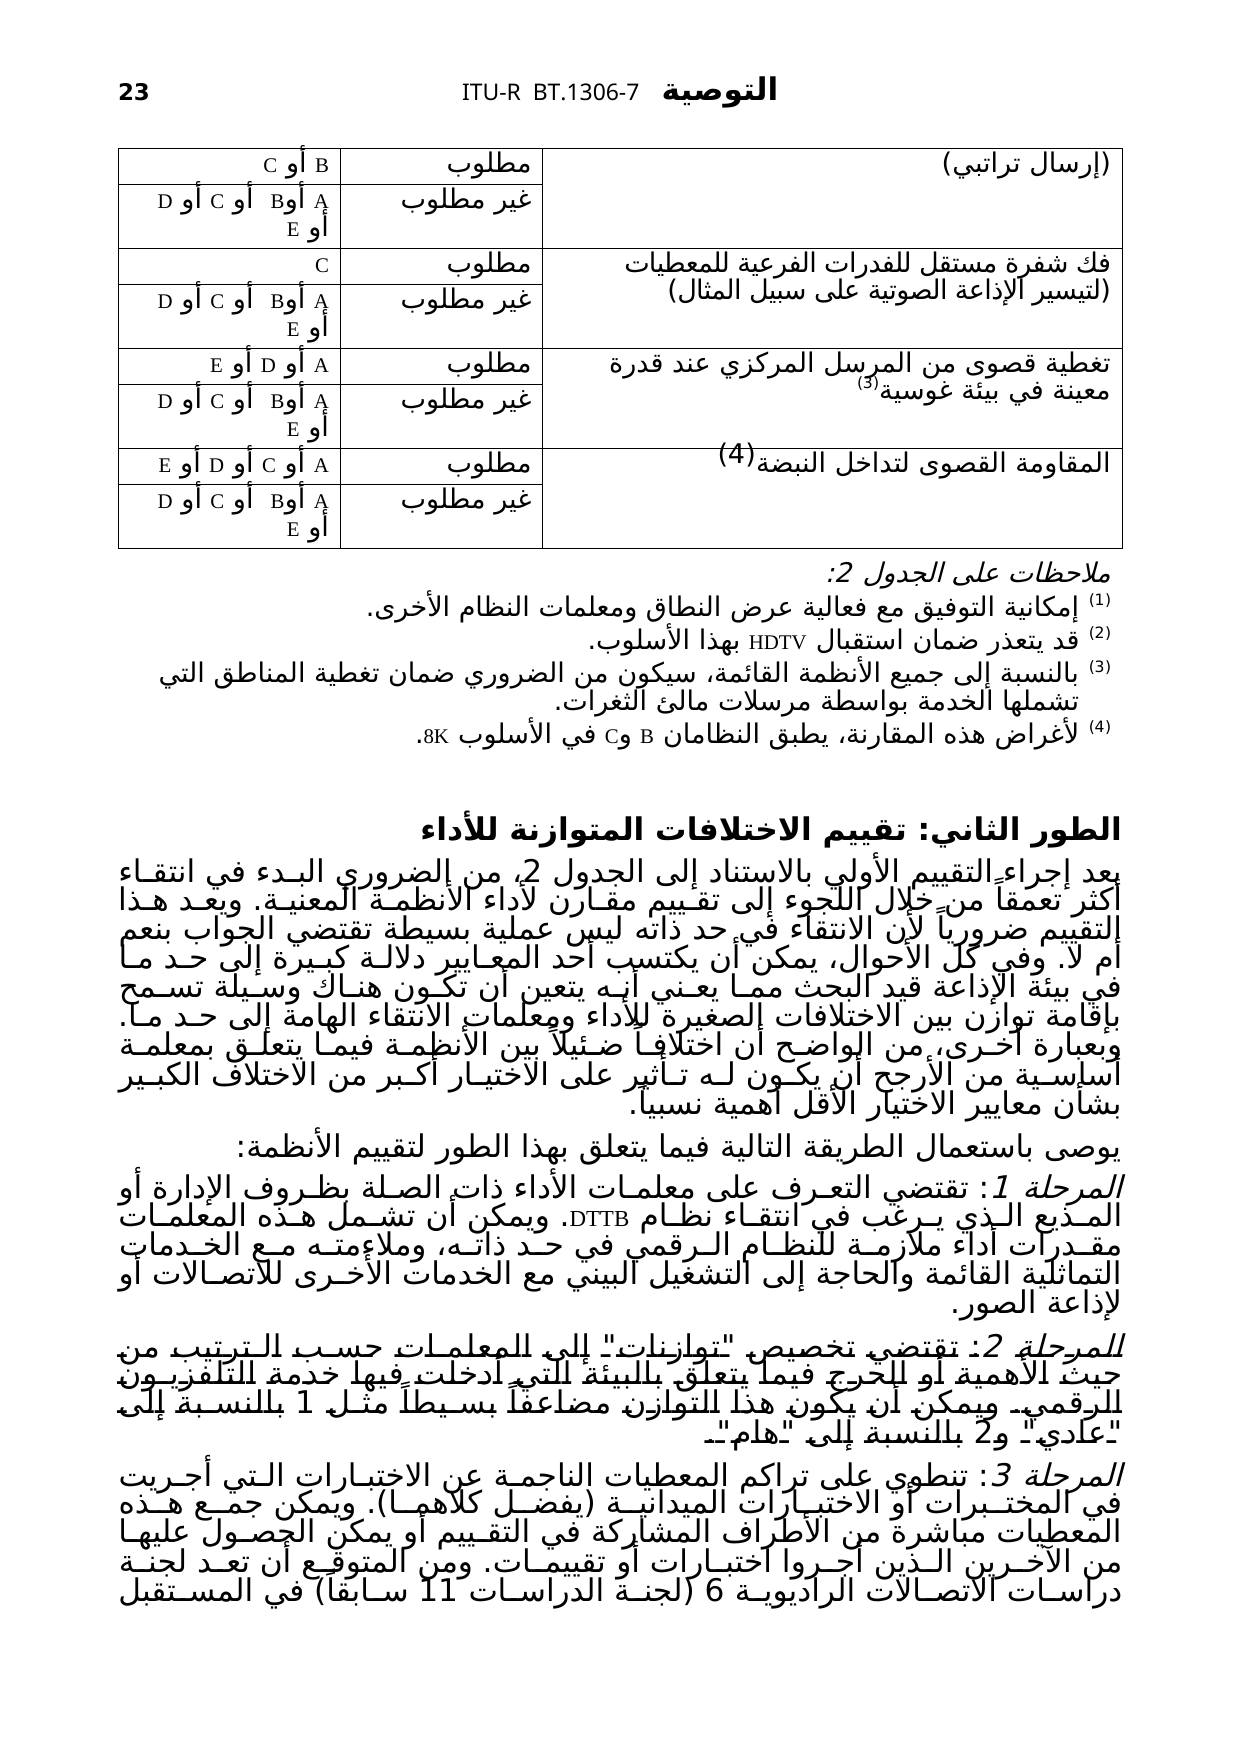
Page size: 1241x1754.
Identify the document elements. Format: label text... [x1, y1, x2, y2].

table_cell ملاحظات على الجدول 2: (1) إمكانية التوفيق مع فعالية عرض النطاق ومعلمات النظام الأخرى. (2) قد يتعذر ضمان استقبال HDTV بهذا الأسلوب. (3) بالنسبة إلى جميع الأنظمة القائمة، سيكون من الضروري ضمان تغطية المناطق التي تشملها الخدمة بواسطة مرسلات مالئ الثغرات. (4) لأغراض هذه المقارنة، يطبق النظامان B وC في الأسلوب 8K. [118, 549, 1122, 755]
table_cell A أوB أو C أو D أو E [119, 185, 340, 248]
subtitle الطور الثاني: تقييم الاختلافات المتوازنة للأداء [578, 817, 1072, 847]
table_cell A أوB أو C أو D أو E [119, 485, 340, 548]
table_cell A أوB أو C أو D أو E [119, 285, 340, 348]
text يوصى باستعمال الطريقة التالية فيما يتعلق بهذا الطور لتقييم الأنظمة: [595, 1134, 865, 1163]
table_cell B أو C [119, 149, 340, 184]
table_cell غير مطلوب [341, 385, 542, 448]
text بعد إجراء التقييم الأولي بالاستناد إلى الجدول 2، من الضروري البدء في انتقاء أكثر تعمقاً من خلال اللجوء إلى تقييم مقارن لأداء الأنظمة المعنية. ويعد هذا التقييم ضرورياً لأن الانتقاء في حد ذاته ليس عملية بسيطة تقتضي الجواب بنعم أم لا. وفي كل الأحوال، يمكن أن يكتسب أحد المعايير دلالة كبيرة إلى حد ما في بيئة الإذاعة قيد البحث مما يعني أنه يتعين أن تكون هناك وسيلة تسمح بإقامة توازن بين الاختلافات الصغيرة للأداء ومعلمات الانتقاء الهامة إلى حد ما. وبعبارة أخرى، من الواضح أن اختلافاً ضئيلاً بين الأنظمة فيما يتعلق بمعلمة أساسية من الأرجح أن يكون له تأثير على الاختيار أكبر من الاختلاف الكبير بشأن معايير الاختيار الأقل أهمية نسبياً. [118, 859, 1122, 1121]
text يوصى باستعمال الطريقة التالية فيما يتعلق بهذا الطور لتقييم الأنظمة: [851, 1134, 1122, 1163]
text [118, 1463, 1122, 1608]
table_cell غير مطلوب [341, 185, 542, 248]
subtitle الطور الثاني: تقييم الاختلافات المتوازنة للأداء [118, 817, 626, 847]
table_cell C [119, 249, 340, 284]
table_cell A أو C أو D أو E [119, 449, 340, 484]
text يوصى باستعمال الطريقة التالية فيما يتعلق بهذا الطور لتقييم الأنظمة: [460, 1134, 608, 1163]
table_cell مطلوب [341, 349, 542, 384]
table_cell المقاومة القصوى لتداخل النبضة(4) [543, 449, 1122, 548]
table_cell فك شفرة مستقل للفدرات الفرعية للمعطيات (لتيسير الإذاعة الصوتية على سبيل المثال) [543, 249, 1122, 348]
text يوصى باستعمال الطريقة التالية فيما يتعلق بهذا الطور لتقييم الأنظمة: [118, 1134, 420, 1163]
table_cell غير مطلوب [341, 485, 542, 548]
table_cell مطلوب [341, 249, 542, 284]
table_cell تغطية قصوى من المرسل المركزي عند قدرة معينة في بيئة غوسية(3) [543, 349, 1122, 448]
table_cell غير مطلوب [341, 285, 542, 348]
text المرحلة 1: تقتضي التعرف على معلمات الأداء ذات الصلة بظروف الإدارة أو المذيع الذي يرغب في انتقاء نظام DTTB. ويمكن أن تشمل هذه المعلمات مقدرات أداء ملازمة للنظام الرقمي في حد ذاته، وملاءمته مع الخدمات التماثلية القائمة والحاجة إلى التشغيل البين‍ي مع الخدمات الأخرى للاتصالات أو لإذاعة الصور. [118, 1176, 1122, 1321]
table_cell A أوB أو C أو D أو E [119, 385, 340, 448]
text المرحلة 2: تقتضي تخصيص "توازنات" إلى المعلمات حسب الترتيب من حيث الأهمية أو الحرج فيما يتعلق بالبيئة التي أدخلت فيها خدمة التلفزيون الرقمي. ويمكن أن يكون هذا التوازن مضاعفاً بسيطاً مثل 1 بالنسبة إلى "عادي" و2 بالنسبة إلى "هام". [118, 1334, 1122, 1450]
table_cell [543, 149, 1122, 248]
table_cell مطلوب [341, 149, 542, 184]
table_cell A أو D أو E [119, 349, 340, 384]
table_cell مطلوب [341, 449, 542, 484]
